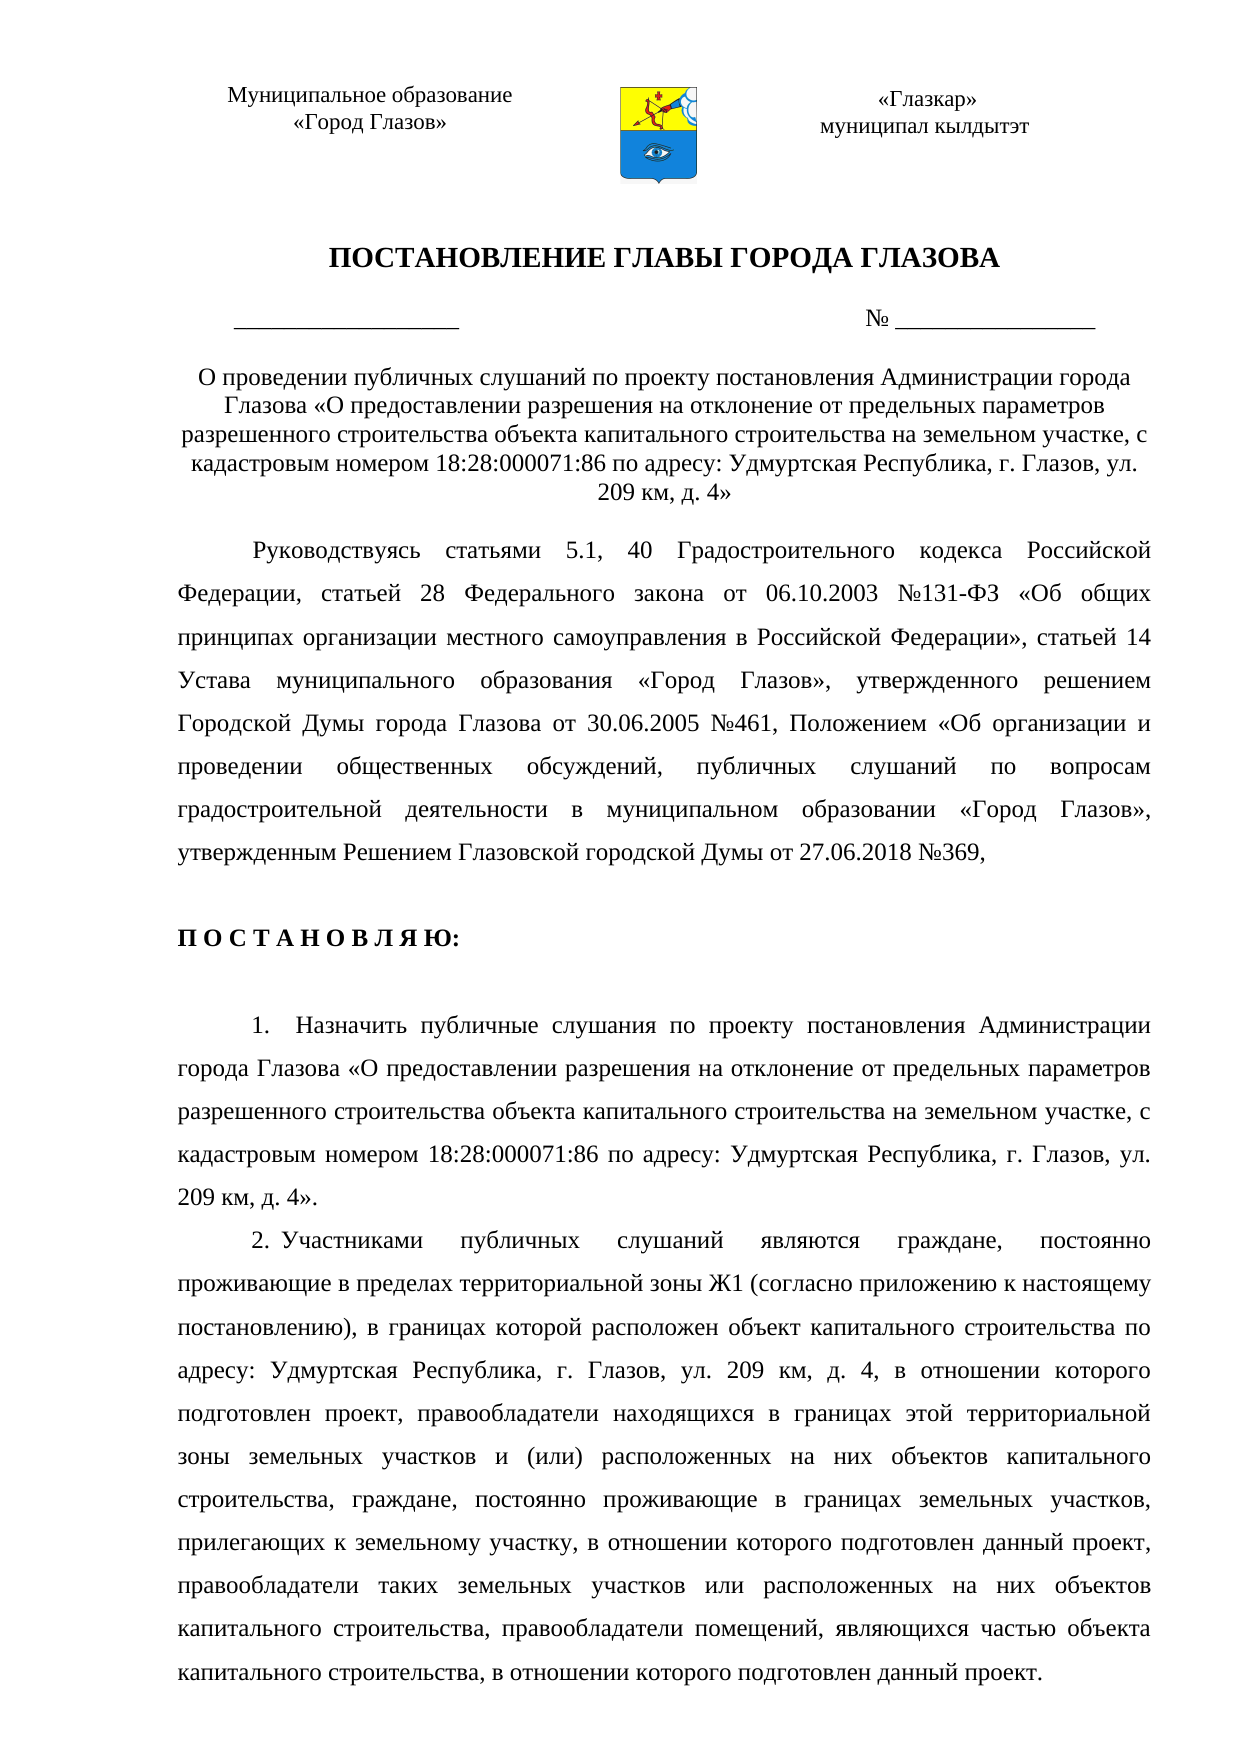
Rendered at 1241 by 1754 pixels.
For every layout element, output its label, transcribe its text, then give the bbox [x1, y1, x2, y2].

table_header [583, 59, 711, 183]
list Назначить публичные слушания по проекту постановления Администрации города Глазова «О предоставлении разрешения на отклонение от предельных параметров разрешенного строительства объекта капитального строительства на земельном участке, с кадастровым номером 18:28:000071:86 по адресу: Удмуртская Республика, г. Глазов, ул. 209 км, д. 4». [177, 1010, 1152, 1211]
text О проведении публичных слушаний по проекту постановления Администрации города Глазова «О предоставлении разрешения на отклонение от предельных параметров разрешенного строительства объекта капитального строительства на земельном участке, с кадастровым номером 18:28:000071:86 по адресу: Удмуртская Республика, г. Глазов, ул. 209 км, д. 4» [177, 362, 1152, 505]
picture [620, 87, 697, 184]
table_header «Глазкар» муниципал кылдытэт [711, 59, 1139, 183]
table_header Муниципальное образование «Город Глазов» [190, 59, 583, 183]
list Участниками публичных слушаний являются граждане, постоянно проживающие в пределах территориальной зоны Ж1 (согласно приложению к настоящему постановлению), в границах которой расположен объект капитального строительства по адресу: Удмуртская Республика, г. Глазов, ул. 209 км, д. 4, в отношении которого подготовлен проект, правообладатели находящихся в границах этой территориальной зоны земельных участков и (или) расположенных на них объектов капитального строительства, граждане, постоянно проживающие в границах земельных участков, прилегающих к земельному участку, в отношении которого подготовлен данный проект, правообладатели таких земельных участков или расположенных на них объектов капитального строительства, правообладатели помещений, являющихся частью объекта капитального строительства, в отношении которого подготовлен данный проект. [177, 1225, 1152, 1685]
text __________________ № ________________ [177, 303, 1152, 332]
text ПОСТАНОВЛЕНИЕ ГЛАВЫ ГОРОДА ГЛАЗОВА [177, 241, 1152, 274]
text Руководствуясь статьями 5.1, 40 Градостроительного кодекса Российской Федерации, статьей 28 Федерального закона от 06.10.2003 №131-ФЗ «Об общих принципах организации местного самоуправления в Российской Федерации», статьей 14 Устава муниципального образования «Город Глазов», утвержденного решением Городской Думы города Глазова от 30.06.2005 №461, Положением «Об организации и проведении общественных обсуждений, публичных слушаний по вопросам градостроительной деятельности в муниципальном образовании «Город Глазов», утвержденным Решением Глазовской городской Думы от 27.06.2018 №369, [177, 535, 1152, 866]
text П О С Т А Н О В Л Я Ю: [177, 923, 1152, 952]
